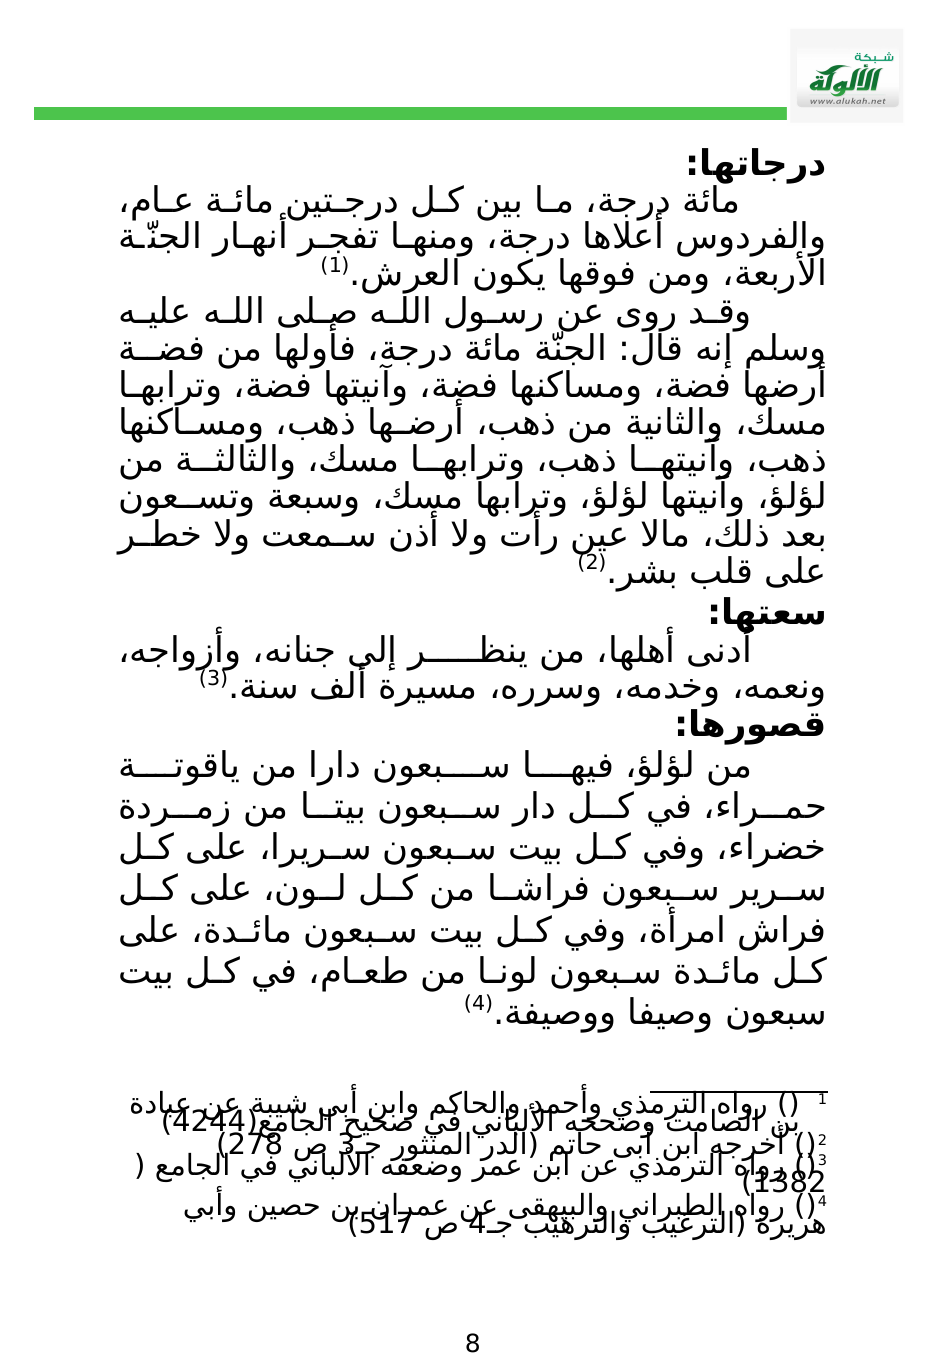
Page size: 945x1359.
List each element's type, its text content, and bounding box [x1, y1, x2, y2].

text قصورها: [118, 707, 827, 744]
text أدنى أهلها، من ينظر إلى جنانه، وأزواجه، ونعمه، وخدمه، وسرره، مسيرة ألف سنة.() [118, 633, 827, 707]
text مائة درجة، ما بين كل درجتين مائة عام، والفردوس أعلاها درجة، ومنها تفجر أنهار الجنّة الأربعة، ومن فوقها يكون العرش.() [118, 183, 827, 294]
text سعتها: [118, 592, 827, 633]
text من لؤلؤ، فيها سبعون دارا من ياقوتة حمراء، في كل دار سبعون بيتا من زمردة خضراء، وفي كل بيت سبعون سريرا، على كل سرير سبعون فراشا من كل لون، على كل فراش امرأة، وفي كل بيت سبعون مائدة، على كل مائدة سبعون لونا من طعام، في كل بيت سبعون وصيفا ووصيفة.() [118, 744, 827, 1033]
text درجاتها: [118, 148, 720, 183]
text درجاتها: [708, 148, 827, 183]
text وقد روى عن رسول الله صلى الله عليه وسلم إنه قال: الجنّة مائة درجة، فأولها من فضة أرضها فضة، ومساكنها فضة، وآنيتها فضة، وترابها مسك، والثانية من ذهب، أرضها ذهب، ومساكنها ذهب، وآنيتها ذهب، وترابها مسك، والثالثة من لؤلؤ، وآنيتها لؤلؤ، وترابها مسك، وسبعة وتسعون بعد ذلك، مالا عين رأت ولا أذن سمعت ولا خطر على قلب بشر.() [118, 294, 827, 592]
